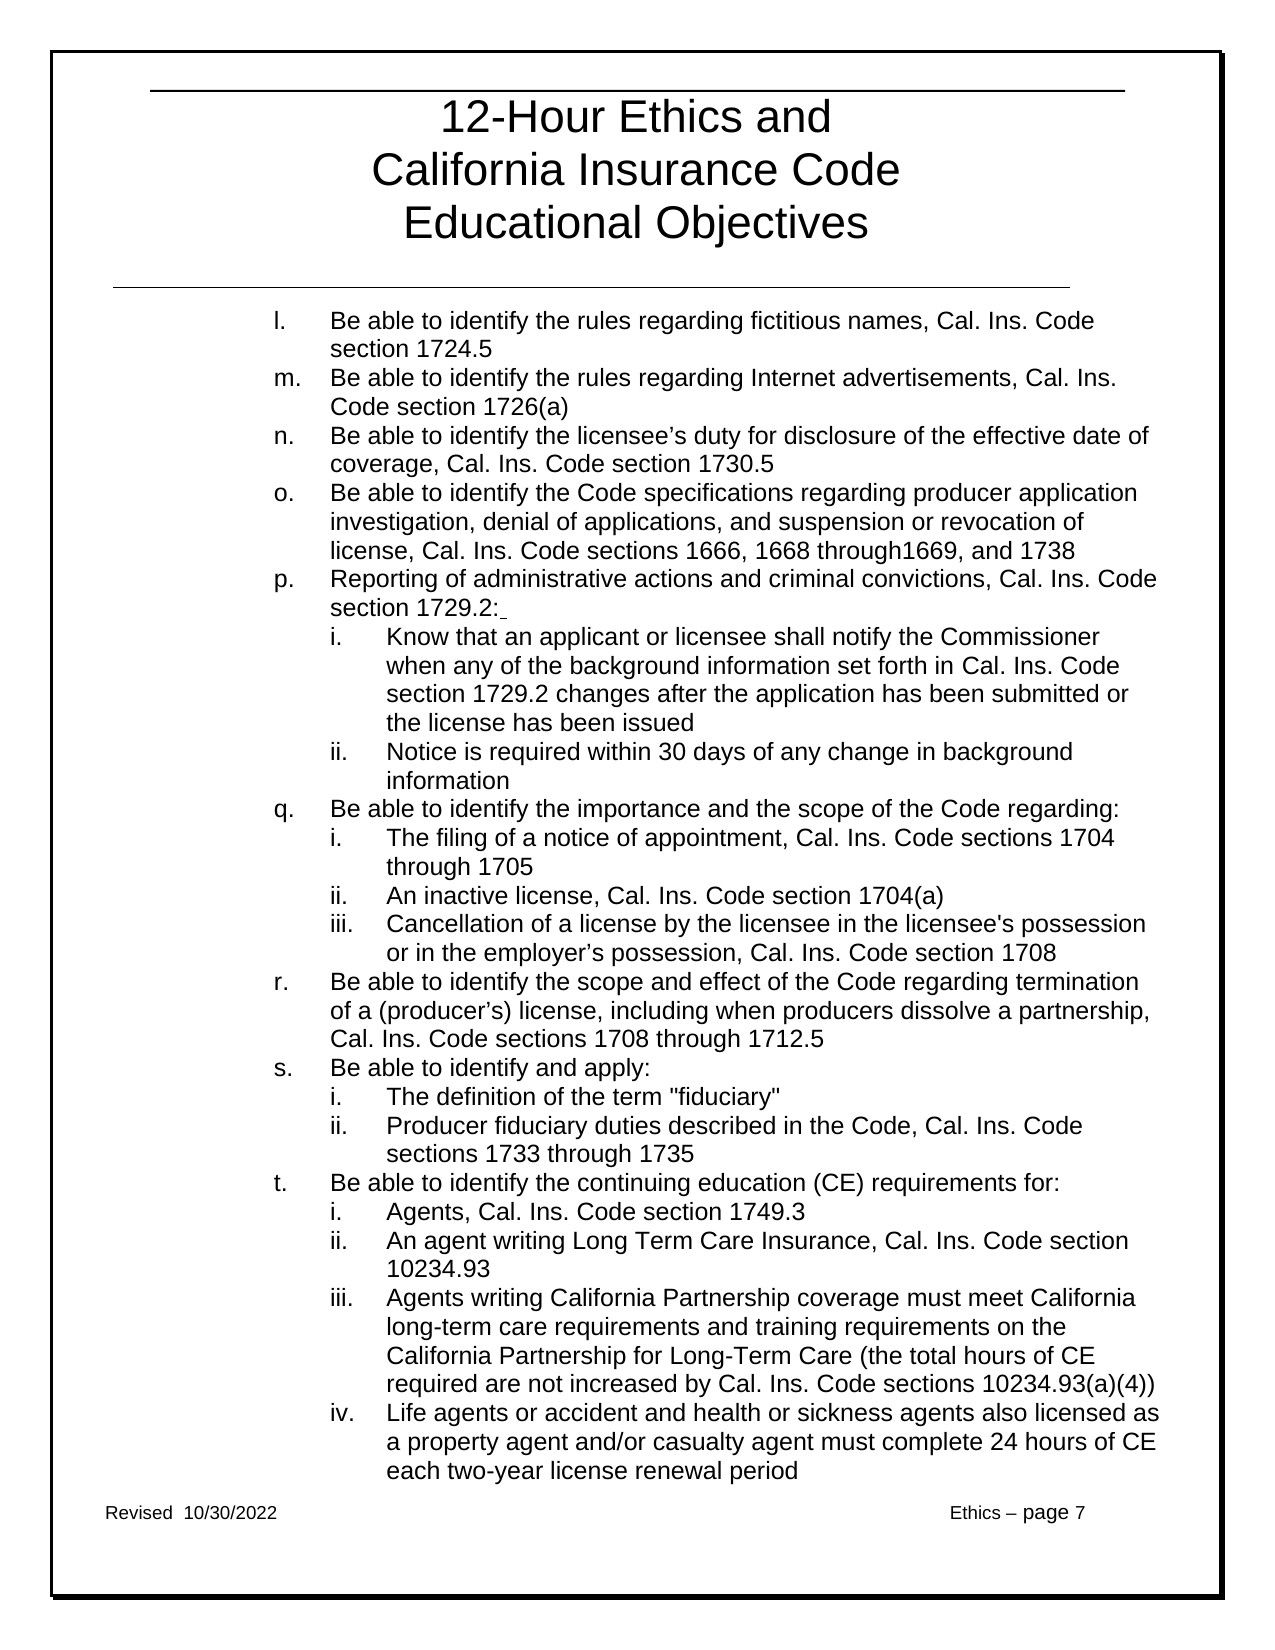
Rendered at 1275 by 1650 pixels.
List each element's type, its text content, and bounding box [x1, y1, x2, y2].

text t. Be able to identify the continuing education (CE) requirements for: [274, 1168, 1167, 1197]
text m. Be able to identify the rules regarding Internet advertisements, Cal. Ins. Code section 1726(a) [274, 363, 1167, 421]
text ii. Notice is required within 30 days of any change in background information [330, 737, 1167, 794]
text s. Be able to identify and apply: [274, 1053, 1167, 1082]
text iv. Life agents or accident and health or sickness agents also licensed as a property agent and/or casualty agent must complete 24 hours of CE each two-year license renewal period [330, 1398, 1167, 1484]
text ii. Producer fiduciary duties described in the Code, Cal. Ins. Code sections 1733 through 1735 [330, 1111, 1167, 1168]
text i. The filing of a notice of appointment, Cal. Ins. Code sections 1704 through 1705 [330, 823, 1167, 881]
text q. Be able to identify the importance and the scope of the Code regarding: [274, 794, 1167, 823]
text iii. Cancellation of a license by the licensee in the licensee's possession or in the employer’s possession, Cal. Ins. Code section 1708 [330, 909, 1167, 967]
text p. Reporting of administrative actions and criminal convictions, Cal. Ins. Code section 1729.2: [274, 564, 1167, 622]
text i. Agents, Cal. Ins. Code section 1749.3 [330, 1197, 1167, 1226]
list n. Be able to identify the licensee’s duty for disclosure of the effective date of coverage, Cal. Ins. Code section 1730.5 [274, 421, 1167, 478]
text ii. An inactive license, Cal. Ins. Code section 1704(a) [330, 881, 1167, 909]
text ii. An agent writing Long Term Care Insurance, Cal. Ins. Code section 10234.93 [330, 1226, 1167, 1283]
text i. The definition of the term "fiduciary" [330, 1082, 1167, 1111]
text iii. Agents writing California Partnership coverage must meet California long-term care requirements and training requirements on the California Partnership for Long-Term Care (the total hours of CE required are not increased by Cal. Ins. Code sections 10234.93(a)(4)) [330, 1283, 1167, 1398]
text r. Be able to identify the scope and effect of the Code regarding termination of a (producer’s) license, including when producers dissolve a partnership, Cal. Ins. Code sections 1708 through 1712.5 [274, 967, 1167, 1053]
text l. Be able to identify the rules regarding fictitious names, Cal. Ins. Code section 1724.5 [274, 306, 1167, 363]
text o. Be able to identify the Code specifications regarding producer application investigation, denial of applications, and suspension or revocation of license, Cal. Ins. Code sections 1666, 1668 through1669, and 1738 [274, 478, 1167, 564]
text i. Know that an applicant or licensee shall notify the Commissioner when any of the background information set forth in Cal. Ins. Code section 1729.2 changes after the application has been submitted or the license has been issued [330, 622, 1167, 737]
